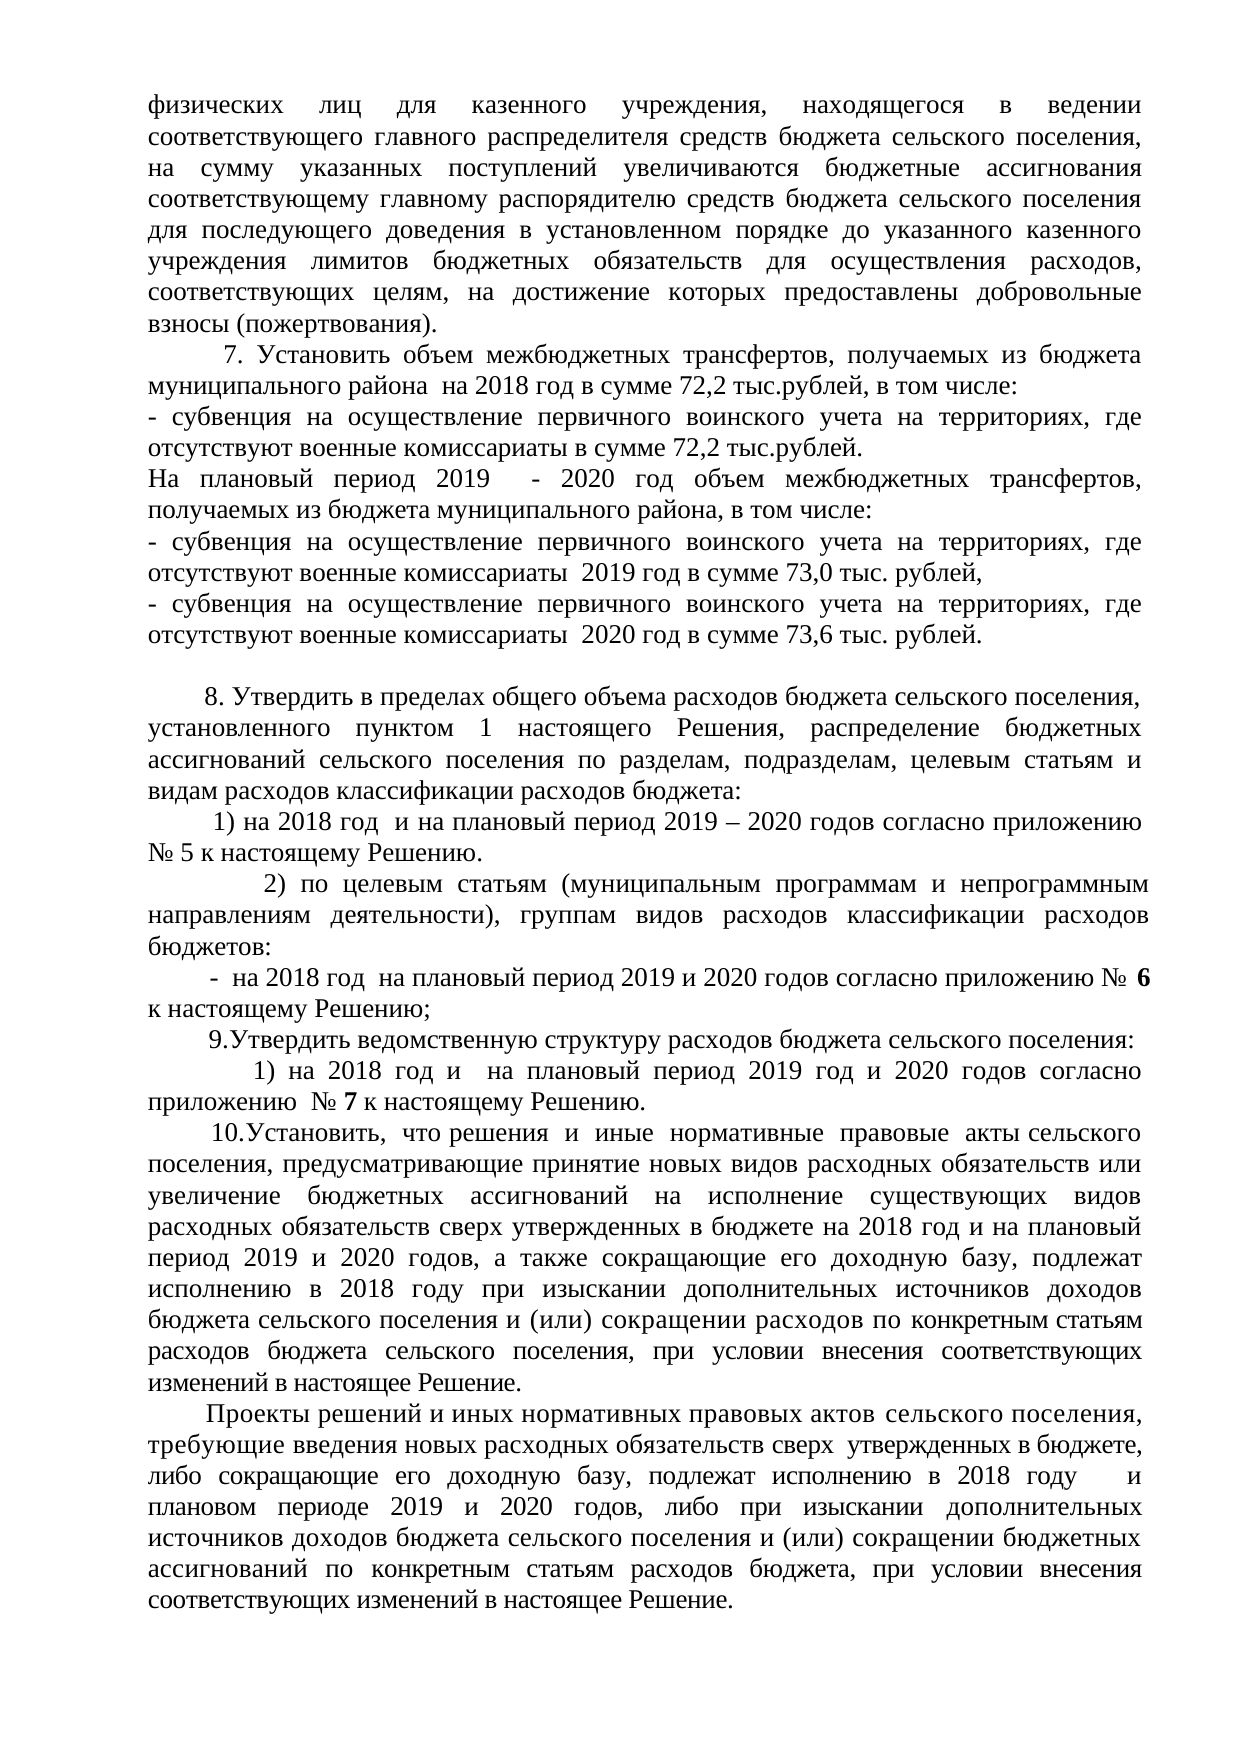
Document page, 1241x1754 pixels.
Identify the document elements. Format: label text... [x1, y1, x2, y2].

text - субвенция на осуществление первичного воинского учета на территориях, где отсутствуют военные комиссариаты 2020 год в сумме 73,6 тыс. рублей. [148, 587, 1143, 649]
text 7. Установить объем межбюджетных трансфертов, получаемых из бюджета муниципального района на 2018 год в сумме 72,2 тыс.рублей, в том числе: [148, 338, 1143, 400]
text - субвенция на осуществление первичного воинского учета на территориях, где отсутствуют военные комиссариаты в сумме 72,2 тыс.рублей. [148, 400, 1143, 462]
text 1) на 2018 год и на плановый период 2019 – 2020 годов согласно приложению № 5 к настоящему Решению. [148, 805, 1143, 867]
text - на 2018 год на плановый период 2019 и 2020 годов согласно приложению № 6 к настоящему Решению; [148, 961, 1150, 1023]
text 9.Утвердить ведомственную структуру расходов бюджета сельского поселения: [148, 1023, 1143, 1054]
text Проекты решений и иных нормативных правовых актов сельского поселения, требующие введения новых расходных обязательств сверх утвержденных в бюджете, либо сокращающие его доходную базу, подлежат исполнению в 2018 году и плановом периоде 2019 и 2020 годов, либо при изыскании дополнительных источников доходов бюджета сельского поселения и (или) сокращении бюджетных ассигнований по конкретным статьям расходов бюджета, при условии внесения соответствующих изменений в настоящее Решение. [148, 1397, 1143, 1615]
text 8. Утвердить в пределах общего объема расходов бюджета сельского поселения, установленного пунктом 1 настоящего Решения, распределение бюджетных ассигнований сельского поселения по разделам, подразделам, целевым статьям и видам расходов классификации расходов бюджета: [148, 680, 1143, 805]
text - субвенция на осуществление первичного воинского учета на территориях, где отсутствуют военные комиссариаты 2019 год в сумме 73,0 тыс. рублей, [148, 525, 1143, 587]
text 10.Установить, что решения и иные нормативные правовые акты сельского поселения, предусматривающие принятие новых видов расходных обязательств или увеличение бюджетных ассигнований на исполнение существующих видов расходных обязательств сверх утвержденных в бюджете на 2018 год и на плановый период 2019 и 2020 годов, а также сокращающие его доходную базу, подлежат исполнению в 2018 году при изыскании дополнительных источников доходов бюджета сельского поселения и (или) сокращении расходов по конкретным статьям расходов бюджета сельского поселения, при условии внесения соответствующих изменений в настоящее Решение. [148, 1116, 1143, 1397]
text На плановый период 2019 - 2020 год объем межбюджетных трансфертов, получаемых из бюджета муниципального района, в том числе: [148, 462, 1143, 525]
text 1) на 2018 год и на плановый период 2019 год и 2020 годов согласно приложению № 7 к настоящему Решению. [148, 1054, 1143, 1116]
text 2) по целевым статьям (муниципальным программам и непрограммным направлениям деятельности), группам видов расходов классификации расходов бюджетов: [148, 867, 1150, 961]
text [148, 89, 1143, 338]
